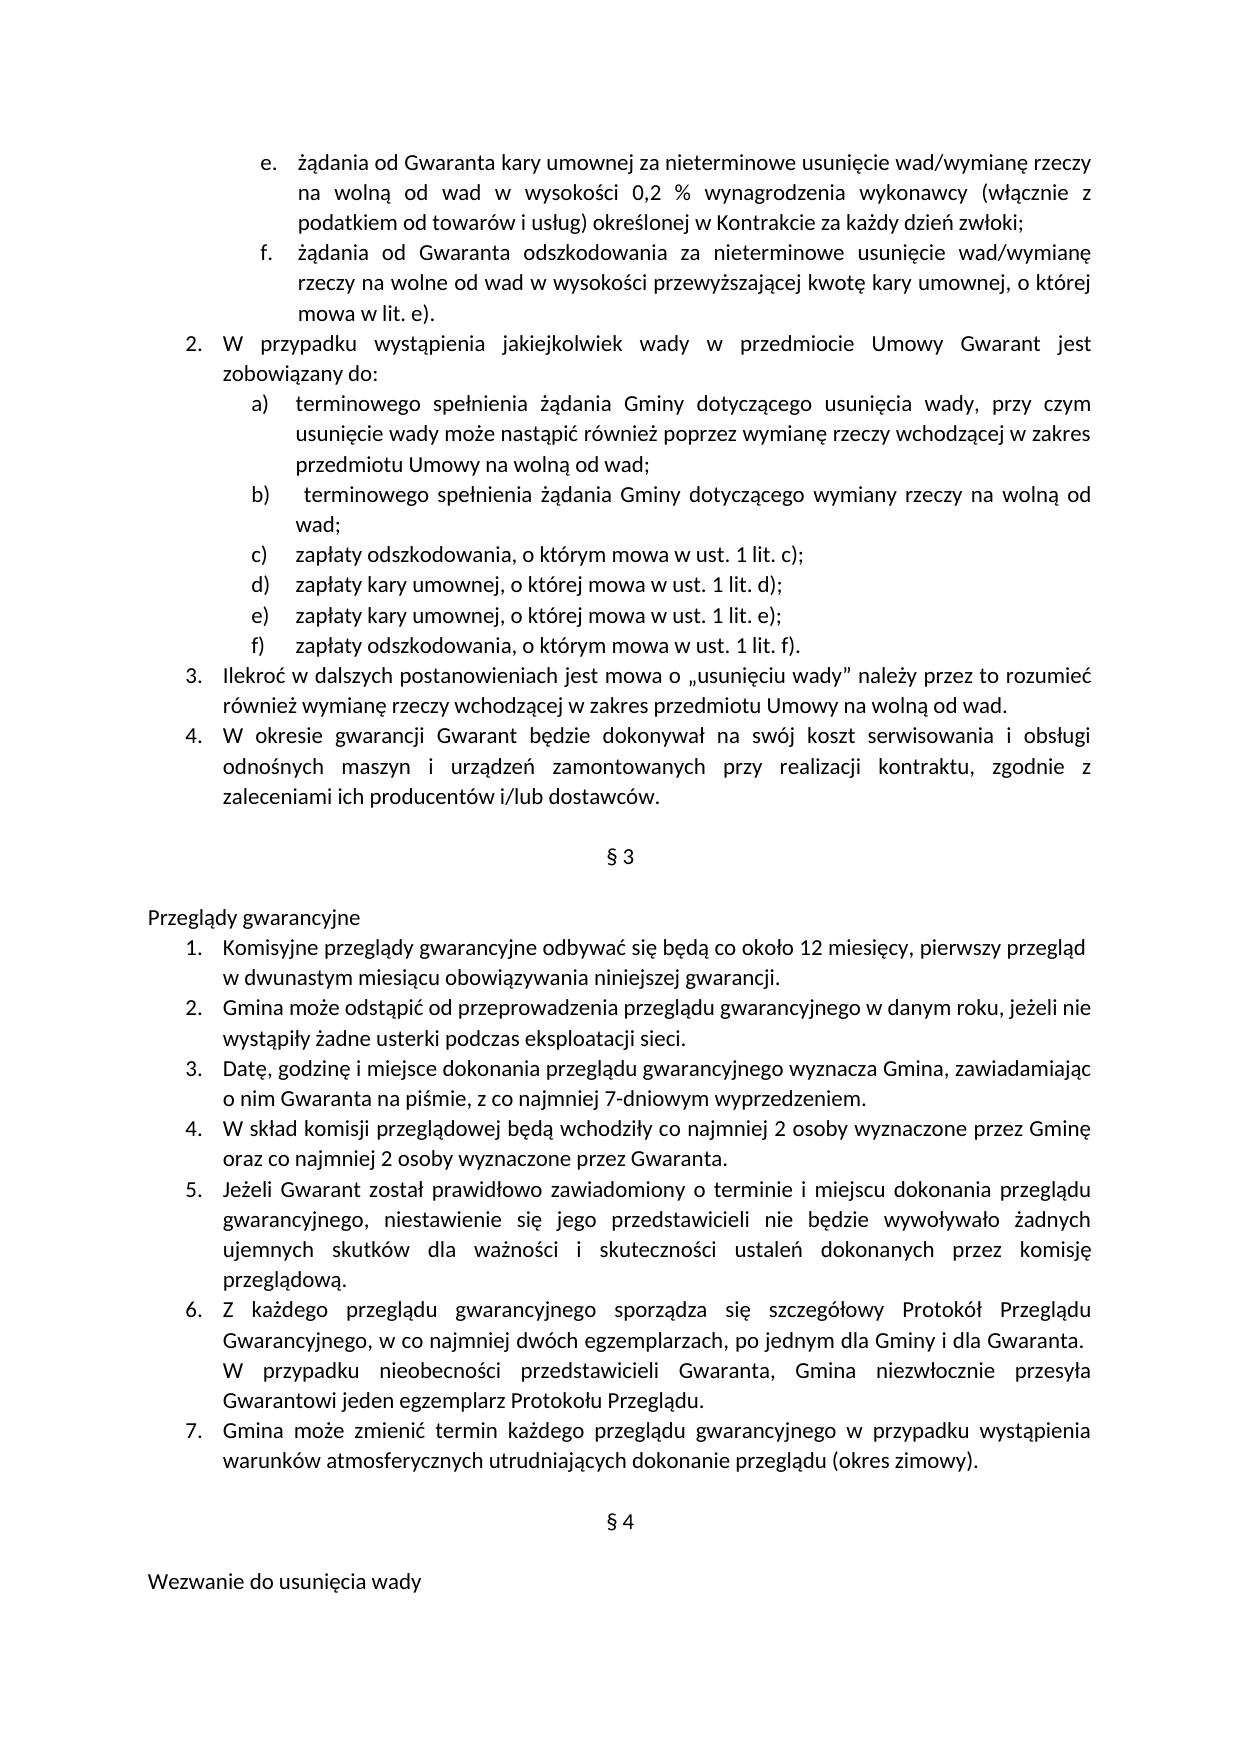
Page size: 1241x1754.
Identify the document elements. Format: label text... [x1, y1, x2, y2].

text § 4 [148, 1507, 1093, 1535]
list Gmina może odstąpić od przeprowadzenia przeglądu gwarancyjnego w danym roku, jeżeli nie wystąpiły żadne usterki podczas eksploatacji sieci. [185, 993, 1093, 1052]
text Wezwanie do usunięcia wady [148, 1567, 1093, 1595]
list Jeżeli Gwarant został prawidłowo zawiadomiony o terminie i miejscu dokonania przeglądu gwarancyjnego, niestawienie się jego przedstawicieli nie będzie wywoływało żadnych ujemnych skutków dla ważności i skuteczności ustaleń dokonanych przez komisję przeglądową. [185, 1175, 1093, 1293]
list zapłaty odszkodowania, o którym mowa w ust. 1 lit. c); [251, 540, 1093, 568]
text Przeglądy gwarancyjne [148, 903, 1093, 931]
list żądania od Gwaranta kary umownej za nieterminowe usunięcie wad/wymianę rzeczy na wolną od wad w wysokości 0,2 % wynagrodzenia wykonawcy (włącznie z podatkiem od towarów i usług) określonej w Kontrakcie za każdy dzień zwłoki; [260, 148, 1093, 236]
list Komisyjne przeglądy gwarancyjne odbywać się będą co około 12 miesięcy, pierwszy przegląd w dwunastym miesiącu obowiązywania niniejszej gwarancji. [185, 933, 1093, 991]
list zapłaty kary umownej, o której mowa w ust. 1 lit. e); [251, 601, 1093, 629]
list żądania od Gwaranta odszkodowania za nieterminowe usunięcie wad/wymianę rzeczy na wolne od wad w wysokości przewyższającej kwotę kary umownej, o której mowa w lit. e). [260, 238, 1093, 327]
list zapłaty odszkodowania, o którym mowa w ust. 1 lit. f). [251, 631, 1093, 659]
list Datę, godzinę i miejsce dokonania przeglądu gwarancyjnego wyznacza Gmina, zawiadamiając o nim Gwaranta na piśmie, z co najmniej 7-dniowym wyprzedzeniem. [185, 1054, 1093, 1112]
list Z każdego przeglądu gwarancyjnego sporządza się szczegółowy Protokół Przeglądu Gwarancyjnego, w co najmniej dwóch egzemplarzach, po jednym dla Gminy i dla Gwaranta. W przypadku nieobecności przedstawicieli Gwaranta, Gmina niezwłocznie przesyła Gwarantowi jeden egzemplarz Protokołu Przeglądu. [185, 1296, 1093, 1414]
list W przypadku wystąpienia jakiejkolwiek wady w przedmiocie Umowy Gwarant jest zobowiązany do: [185, 329, 1093, 387]
list W skład komisji przeglądowej będą wchodziły co najmniej 2 osoby wyznaczone przez Gminę oraz co najmniej 2 osoby wyznaczone przez Gwaranta. [185, 1114, 1093, 1172]
list W okresie gwarancji Gwarant będzie dokonywał na swój koszt serwisowania i obsługi odnośnych maszyn i urządzeń zamontowanych przy realizacji kontraktu, zgodnie z zaleceniami ich producentów i/lub dostawców. [185, 722, 1093, 810]
list zapłaty kary umownej, o której mowa w ust. 1 lit. d); [251, 571, 1093, 598]
list terminowego spełnienia żądania Gminy dotyczącego usunięcia wady, przy czym usunięcie wady może nastąpić również poprzez wymianę rzeczy wchodzącej w zakres przedmiotu Umowy na wolną od wad; [251, 389, 1093, 478]
list Gmina może zmienić termin każdego przeglądu gwarancyjnego w przypadku wystąpienia warunków atmosferycznych utrudniających dokonanie przeglądu (okres zimowy). [185, 1416, 1093, 1474]
list terminowego spełnienia żądania Gminy dotyczącego wymiany rzeczy na wolną od wad; [251, 480, 1093, 538]
list Ilekroć w dalszych postanowieniach jest mowa o „usunięciu wady” należy przez to rozumieć również wymianę rzeczy wchodzącej w zakres przedmiotu Umowy na wolną od wad. [185, 661, 1093, 719]
text § 3 [148, 842, 1093, 870]
